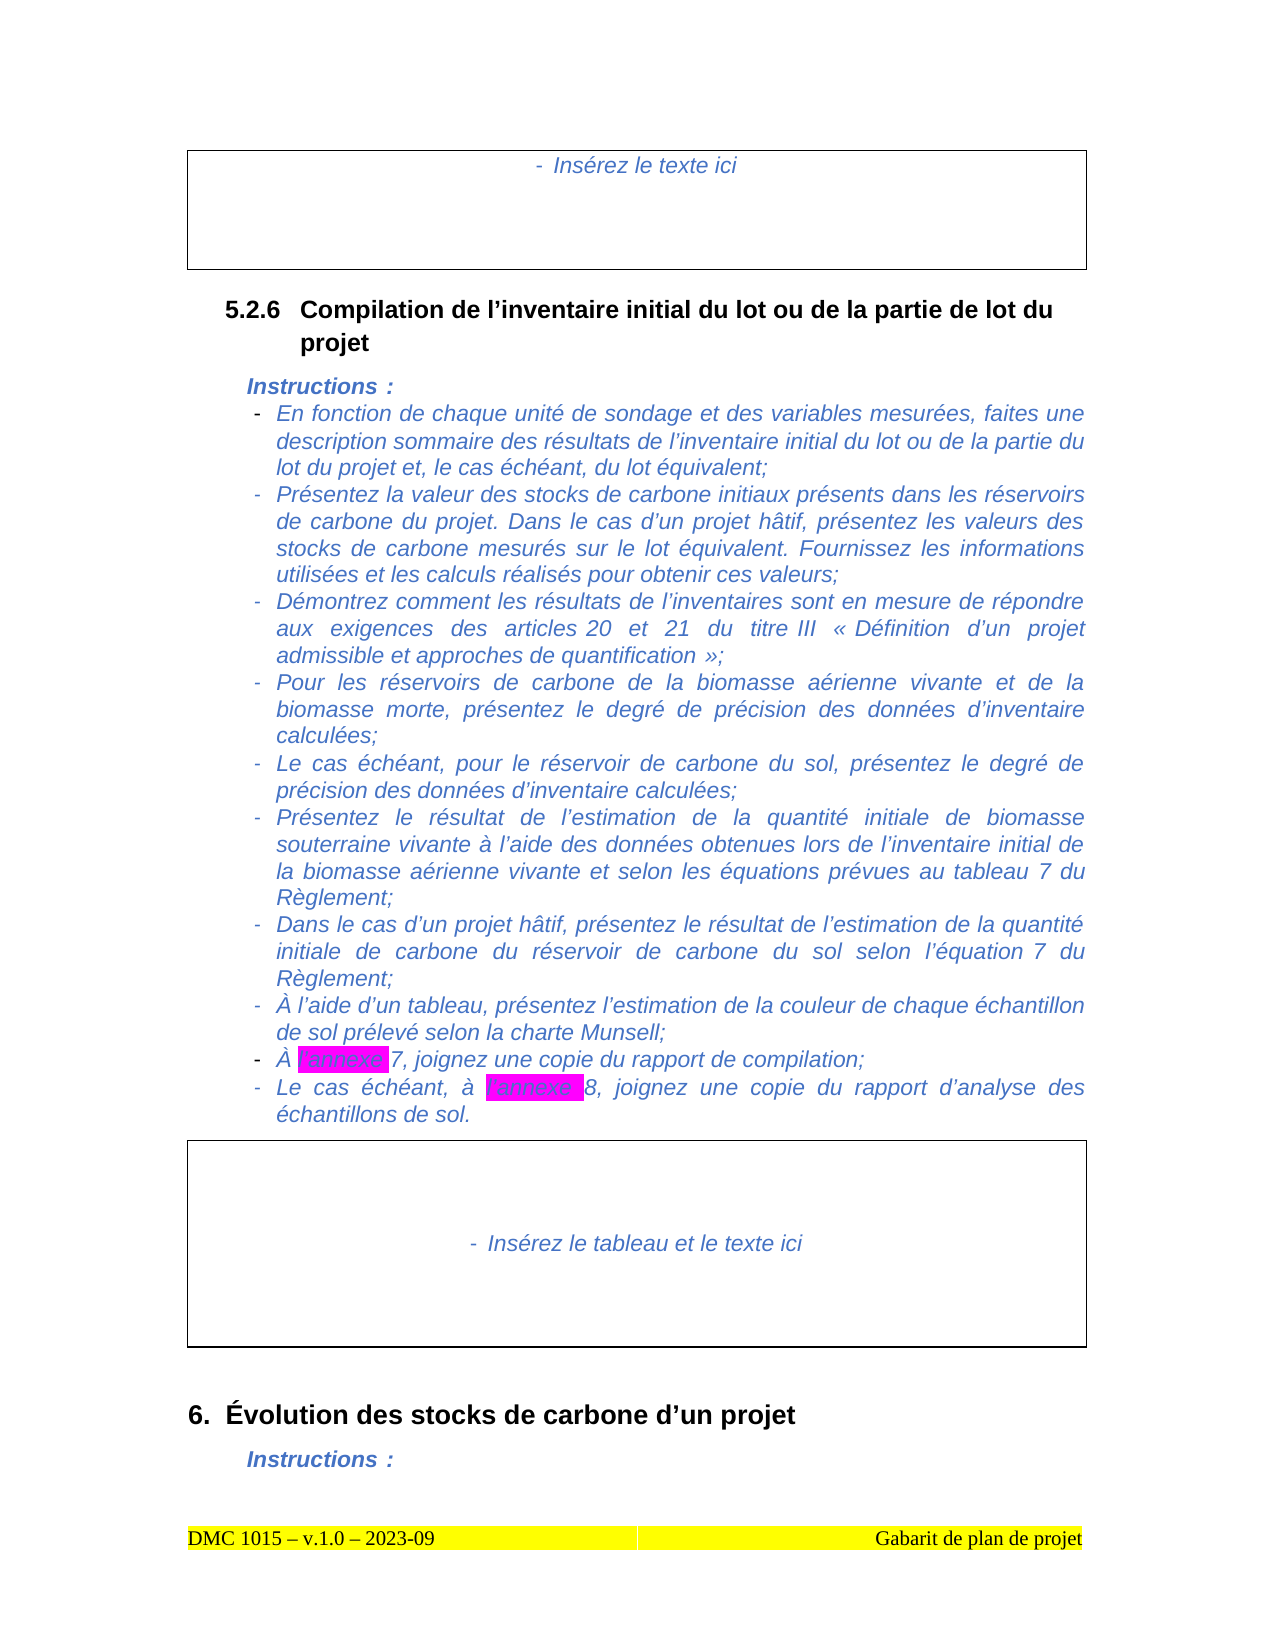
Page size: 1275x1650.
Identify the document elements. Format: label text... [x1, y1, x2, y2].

list Le cas échéant, pour le réservoir de carbone du sol, présentez le degré de précision des données d’inventaire calculées; [254, 749, 1087, 803]
subtitle Compilation de l’inventaire initial du lot ou de la partie de lot du projet [225, 295, 1087, 356]
list Instructions : [247, 1446, 1087, 1472]
list Présentez la valeur des stocks de carbone initiaux présents dans les réservoirs de carbone du projet. Dans le cas d’un projet hâtif, présentez les valeurs des stocks de carbone mesurés sur le lot équivalent. Fournissez les informations utilisées et les calculs réalisés pour obtenir ces valeurs; [254, 480, 1087, 587]
list À l’annexe 7, joignez une copie du rapport de compilation; [254, 1045, 1087, 1073]
list Le cas échéant, à l’annexe 8, joignez une copie du rapport d’analyse des échantillons de sol. [254, 1073, 1087, 1128]
list Présentez le résultat de l’estimation de la quantité initiale de biomasse souterraine vivante à l’aide des données obtenues lors de l’inventaire initial de la biomasse aérienne vivante et selon les équations prévues au tableau 7 du Règlement; [254, 803, 1087, 910]
table_header Insérez le tableau et le texte ici [188, 1141, 1086, 1346]
list Démontrez comment les résultats de l’inventaires sont en mesure de répondre aux exigences des articles 20 et 21 du titre III « Définition d’un projet admissible et approches de quantification »; [254, 587, 1087, 668]
list Pour les réservoirs de carbone de la biomasse aérienne vivante et de la biomasse morte, présentez le degré de précision des données d’inventaire calculées; [254, 668, 1087, 749]
list À l’aide d’un tableau, présentez l’estimation de la couleur de chaque échantillon de sol prélevé selon la charte Munsell; [254, 991, 1087, 1045]
list Dans le cas d’un projet hâtif, présentez le résultat de l’estimation de la quantité initiale de carbone du réservoir de carbone du sol selon l’équation 7 du Règlement; [254, 910, 1087, 991]
subtitle Évolution des stocks de carbone d’un projet [188, 1399, 1087, 1430]
list En fonction de chaque unité de sondage et des variables mesurées, faites une description sommaire des résultats de l’inventaire initial du lot ou de la partie du lot du projet et, le cas échéant, du lot équivalent; [254, 399, 1087, 480]
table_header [188, 151, 1086, 269]
list Instructions : [247, 373, 1087, 399]
